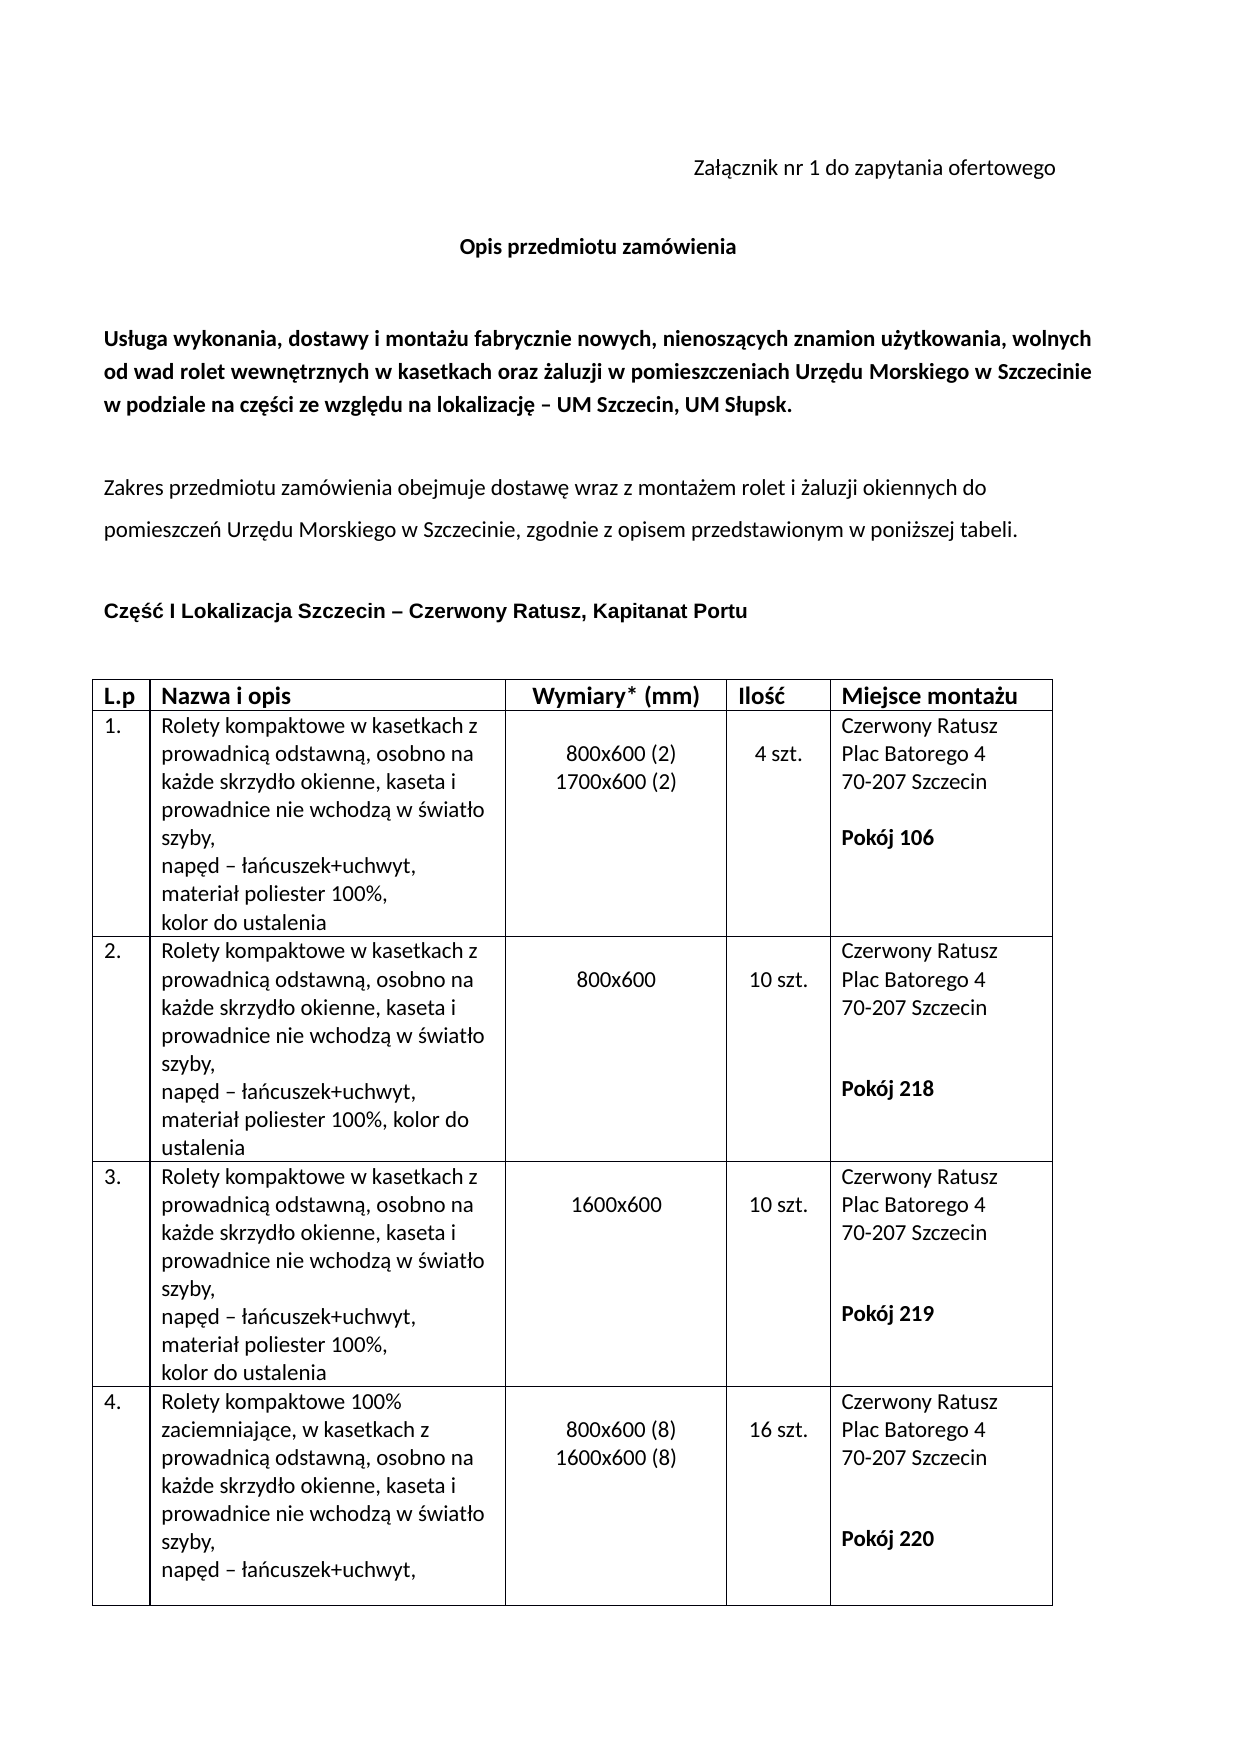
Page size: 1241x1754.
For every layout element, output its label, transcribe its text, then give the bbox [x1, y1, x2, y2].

table_cell 16 szt. [727, 1387, 830, 1605]
table_cell 2. [93, 937, 149, 1161]
table_cell 3. [93, 1162, 149, 1386]
table_cell Czerwony Ratusz Plac Batorego 4 70-207 Szczecin Pokój 106 [831, 711, 1052, 936]
table_cell 1600x600 [506, 1162, 726, 1386]
table_cell 4 szt. [727, 711, 830, 936]
table_cell 10 szt. [727, 937, 830, 1161]
table_cell Czerwony Ratusz Plac Batorego 4 70-207 Szczecin Pokój 219 [831, 1162, 1052, 1386]
table_header Wymiary* (mm) [506, 680, 726, 710]
table_header L.p [93, 680, 149, 710]
table_cell 10 szt. [727, 1162, 830, 1386]
text Załącznik nr 1 do zapytania ofertowego [620, 148, 1093, 181]
text Opis przedmiotu zamówienia [103, 227, 1093, 260]
table_header Nazwa i opis [151, 680, 505, 710]
table_cell 800x600 [506, 937, 726, 1161]
text Część I Lokalizacja Szczecin – Czerwony Ratusz, Kapitanat Portu [103, 599, 1093, 623]
table_cell Czerwony Ratusz Plac Batorego 4 70-207 Szczecin Pokój 218 [831, 937, 1052, 1161]
table_cell 800x600 (2) 1700x600 (2) [506, 711, 726, 936]
table_header Ilość [727, 680, 830, 710]
table_header Miejsce montażu [831, 680, 1052, 710]
text Zakres przedmiotu zamówienia obejmuje dostawę wraz z montażem rolet i żaluzji okiennych do pomieszczeń Urzędu Morskiego w Szczecinie, zgodnie z opisem przedstawionym w poniższej tabeli. [103, 473, 1093, 543]
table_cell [506, 1387, 726, 1605]
text Usługa wykonania, dostawy i montażu fabrycznie nowych, nienoszących znamion użytkowania, wolnych od wad rolet wewnętrznych w kasetkach oraz żaluzji w pomieszczeniach Urzędu Morskiego w Szczecinie w podziale na części ze względu na lokalizację – UM Szczecin, UM Słupsk. [103, 318, 1093, 418]
table_cell 1. [93, 711, 149, 936]
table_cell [831, 1387, 1052, 1605]
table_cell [151, 1387, 505, 1605]
table_cell 4. [93, 1387, 149, 1605]
